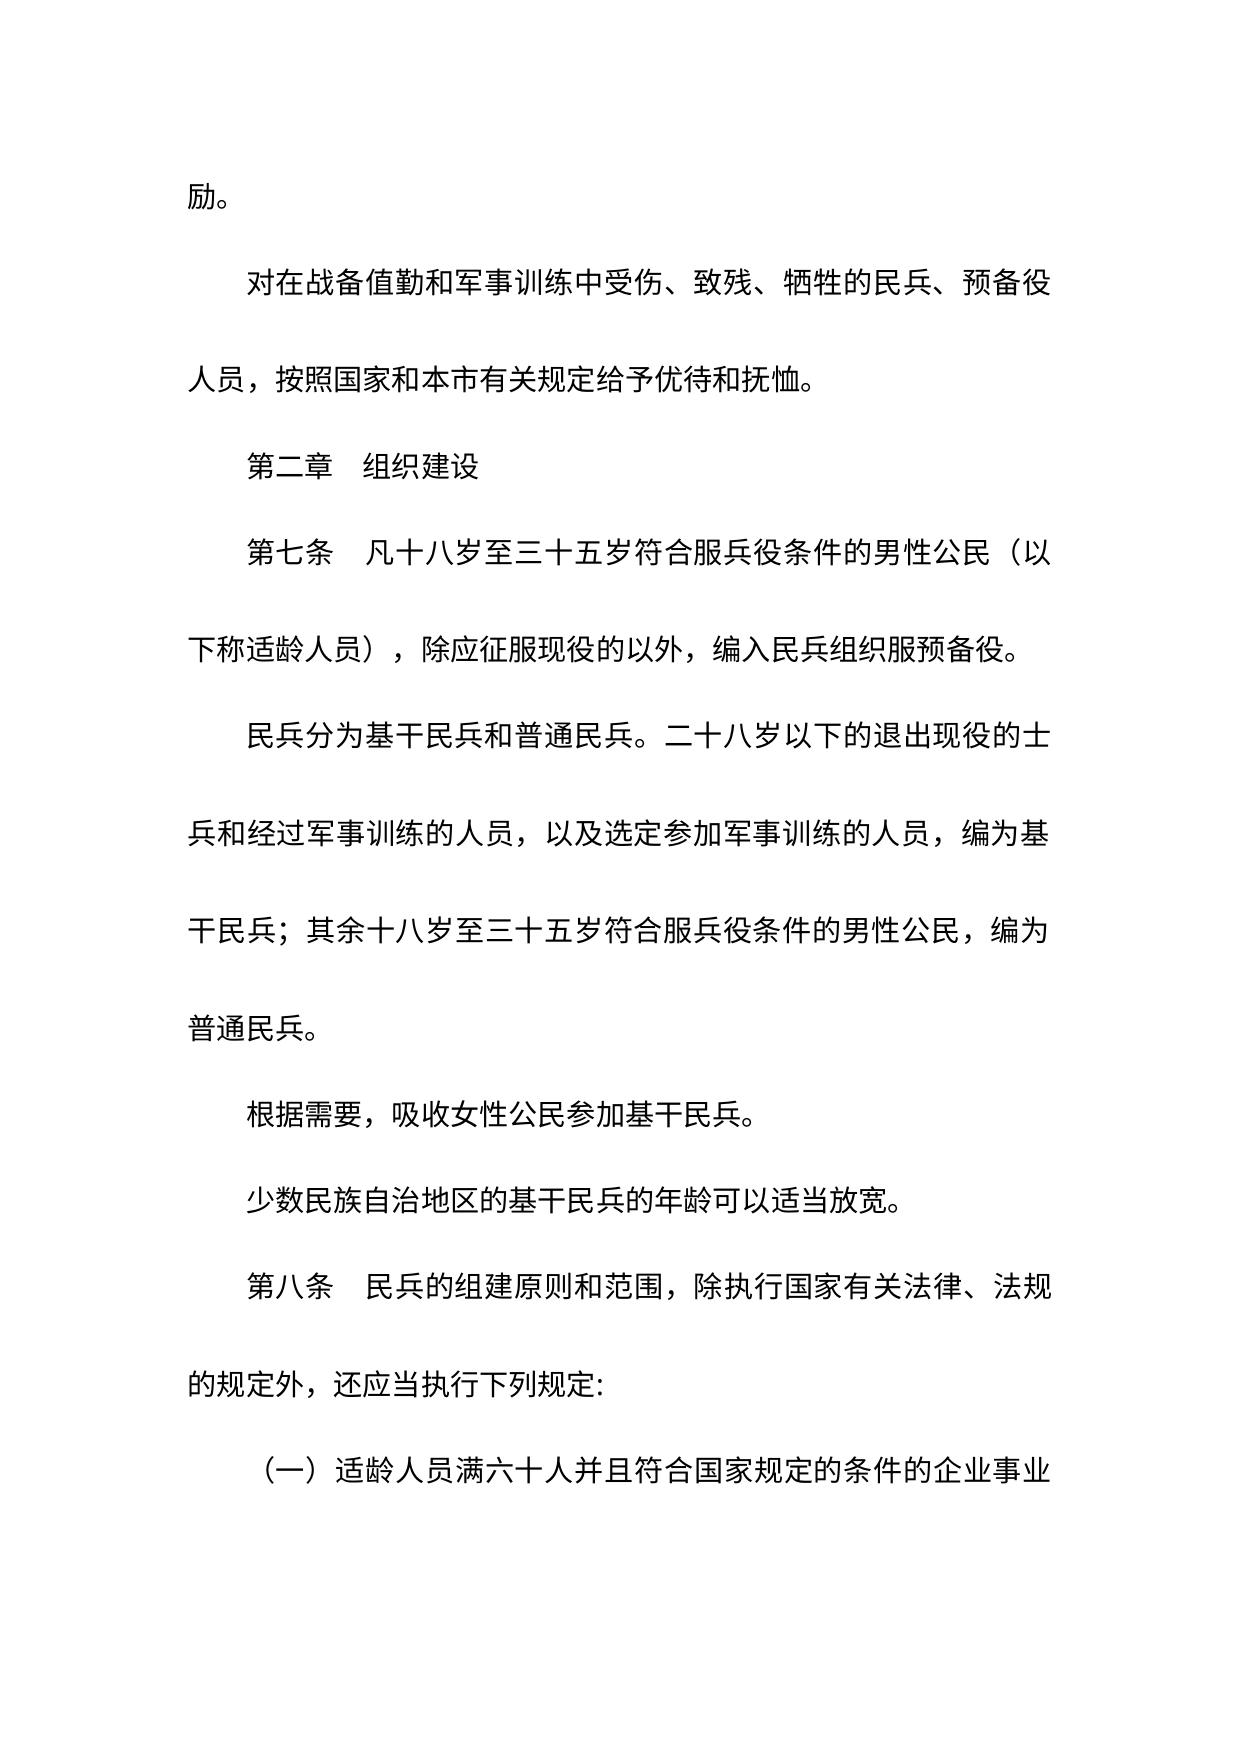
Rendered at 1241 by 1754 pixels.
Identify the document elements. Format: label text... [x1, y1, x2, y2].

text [187, 1436, 1053, 1501]
text 第二章 组织建设 [187, 432, 1053, 497]
text 对在战备值勤和军事训练中受伤、致残、牺牲的民兵、预备役人员，按照国家和本市有关规定给予优待和抚恤。 [187, 248, 1053, 411]
text 第八条 民兵的组建原则和范围，除执行国家有关法律、法规的规定外，还应当执行下列规定: [187, 1252, 1053, 1415]
text 第七条 凡十八岁至三十五岁符合服兵役条件的男性公民（以下称适龄人员），除应征服现役的以外，编入民兵组织服预备役。 [187, 518, 1053, 680]
text 少数民族自治地区的基干民兵的年龄可以适当放宽。 [187, 1166, 1053, 1231]
text 民兵分为基干民兵和普通民兵。二十八岁以下的退出现役的士兵和经过军事训练的人员，以及选定参加军事训练的人员，编为基干民兵；其余十八岁至三十五岁符合服兵役条件的男性公民，编为普通民兵。 [187, 702, 1053, 1059]
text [187, 162, 1053, 227]
text 根据需要，吸收女性公民参加基干民兵。 [187, 1080, 1053, 1145]
